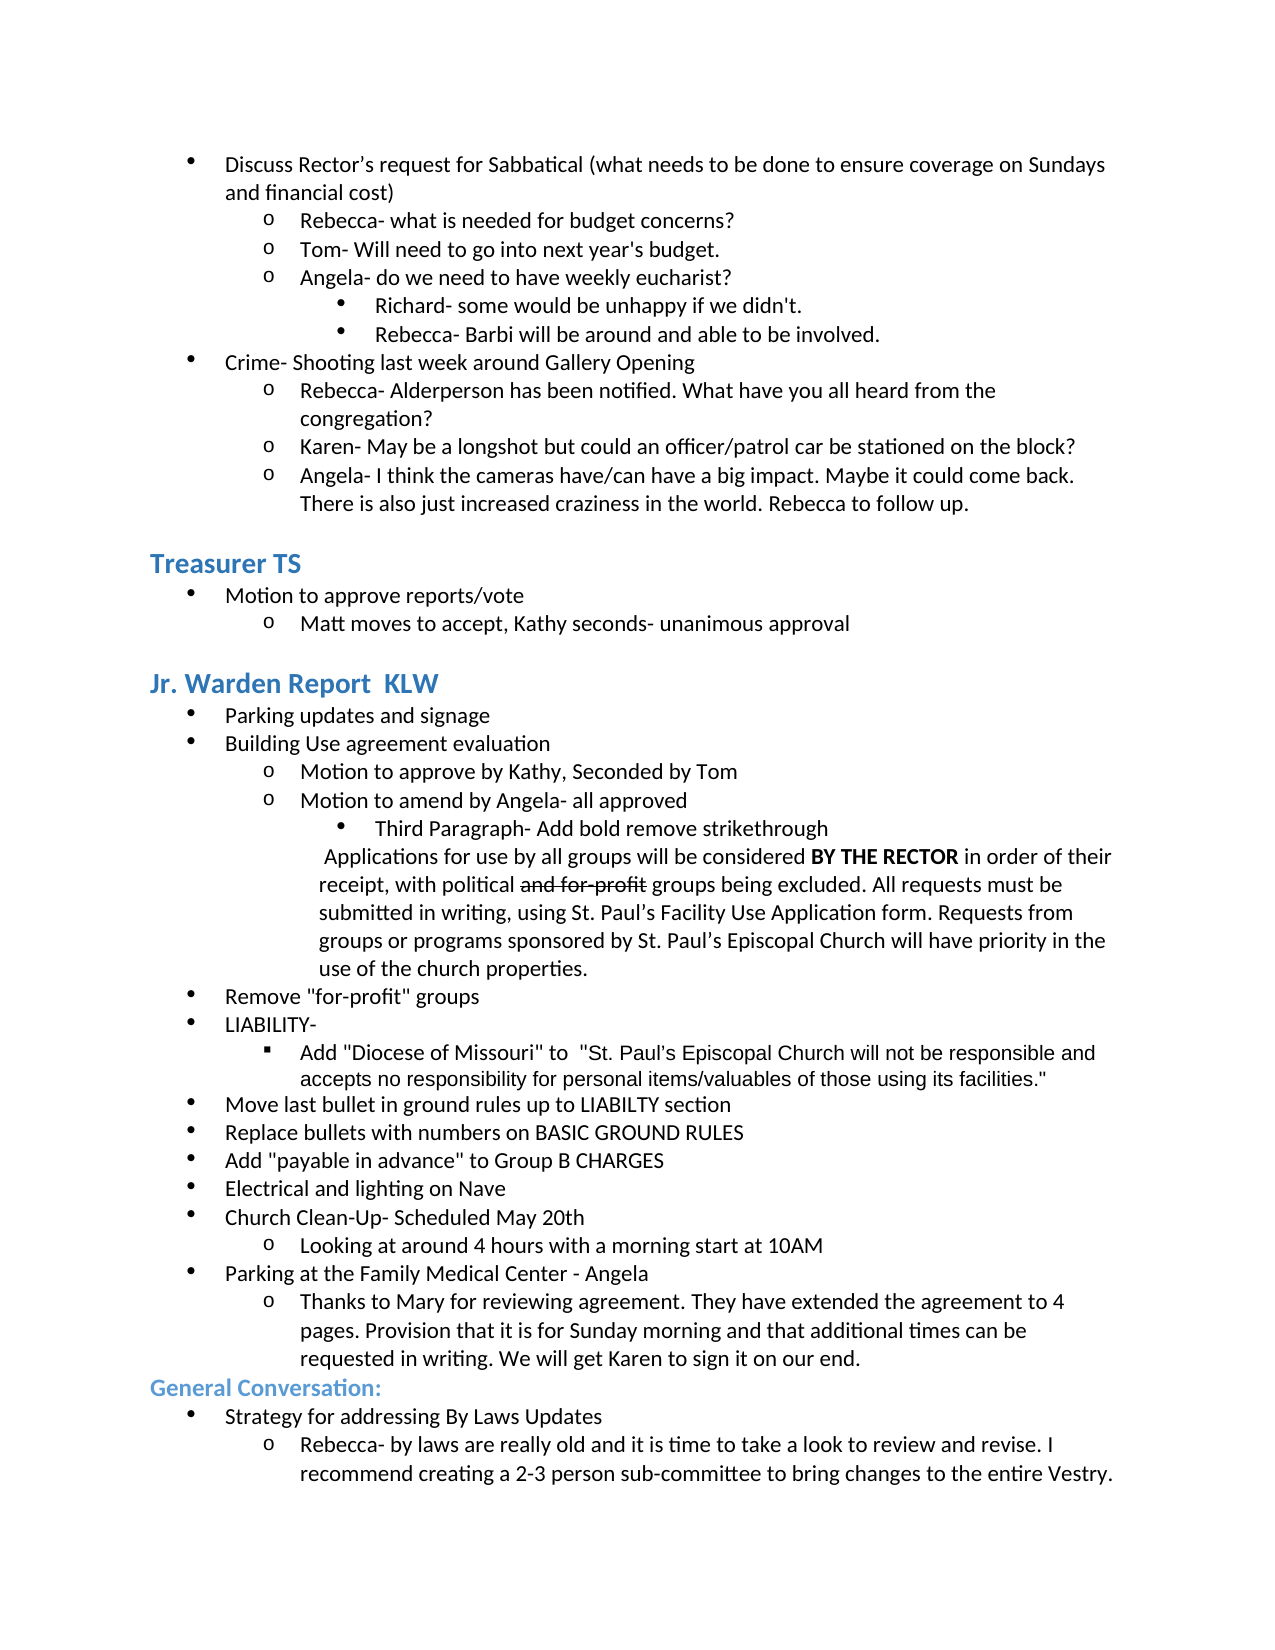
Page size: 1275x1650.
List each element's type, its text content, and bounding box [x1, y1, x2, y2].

list Rebecca- Alderperson has been notified. What have you all heard from the congregation? [262, 376, 1125, 432]
list Motion to approve reports/vote [187, 581, 1125, 609]
list Motion to approve by Kathy, Seconded by Tom [262, 757, 1125, 786]
list Parking updates and signage [187, 701, 1125, 729]
list Strategy for addressing By Laws Updates [187, 1402, 1125, 1430]
list Richard- some would be unhappy if we didn't. [337, 292, 1125, 320]
list Add "Diocese of Missouri" to "St. Paul’s Episcopal Church will not be responsible and accepts no responsibility for personal items/valuables of those using its facilities." [262, 1038, 1125, 1091]
list Third Paragraph- Add bold remove strikethrough [337, 814, 1125, 842]
list Parking at the Family Medical Center - Angela [187, 1259, 1125, 1287]
text Treasurer TS [150, 545, 1125, 581]
list Replace bullets with numbers on BASIC GROUND RULES [187, 1118, 1125, 1147]
list Karen- May be a longshot but could an officer/patrol car be stationed on the block? [262, 432, 1125, 461]
list Discuss Rector’s request for Sabbatical (what needs to be done to ensure coverage on Sundays and financial cost) [187, 150, 1125, 206]
list Rebecca- Barbi will be around and able to be involved. [337, 320, 1125, 348]
list Rebecca- what is needed for budget concerns? [262, 206, 1125, 234]
list Move last bullet in ground rules up to LIABILTY section [187, 1091, 1125, 1118]
list Rebecca- by laws are really old and it is time to take a look to review and revise. I recommend creating a 2-3 person sub-committee to bring changes to the entire Vestry. [262, 1430, 1125, 1487]
list Angela- I think the cameras have/can have a big impact. Maybe it could come back. There is also just increased craziness in the world. Rebecca to follow up. [262, 461, 1125, 517]
list Tom- Will need to go into next year's budget. [262, 234, 1125, 263]
list Remove "for-profit" groups [187, 982, 1125, 1011]
list Thanks to Mary for reviewing agreement. They have extended the agreement to 4 pages. Provision that it is for Sunday morning and that additional times can be requested in writing. We will get Karen to sign it on our end. [262, 1287, 1125, 1372]
list LIABILITY- [187, 1011, 1125, 1038]
list Motion to amend by Angela- all approved [262, 786, 1125, 814]
list Add "payable in advance" to Group B CHARGES [187, 1147, 1125, 1174]
list Crime- Shooting last week around Gallery Opening [187, 348, 1125, 376]
list Looking at around 4 hours with a morning start at 10AM [262, 1231, 1125, 1259]
list Matt moves to accept, Kathy seconds- unanimous approval [262, 609, 1125, 638]
text General Conversation: [150, 1372, 1125, 1402]
list Church Clean-Up- Scheduled May 20th [187, 1203, 1125, 1231]
list Electrical and lighting on Nave [187, 1174, 1125, 1203]
text Applications for use by all groups will be considered BY THE RECTOR in order of their receipt, with political and for-profit groups being excluded. All requests must be submitted in writing, using St. Paul’s Facility Use Application form. Requests from groups or programs sponsored by St. Paul’s Episcopal Church will have priority in the use of the church properties. [319, 842, 1125, 982]
list Building Use agreement evaluation [187, 729, 1125, 757]
list Angela- do we need to have weekly eucharist? [262, 263, 1125, 292]
text Jr. Warden Report KLW [150, 666, 1125, 701]
